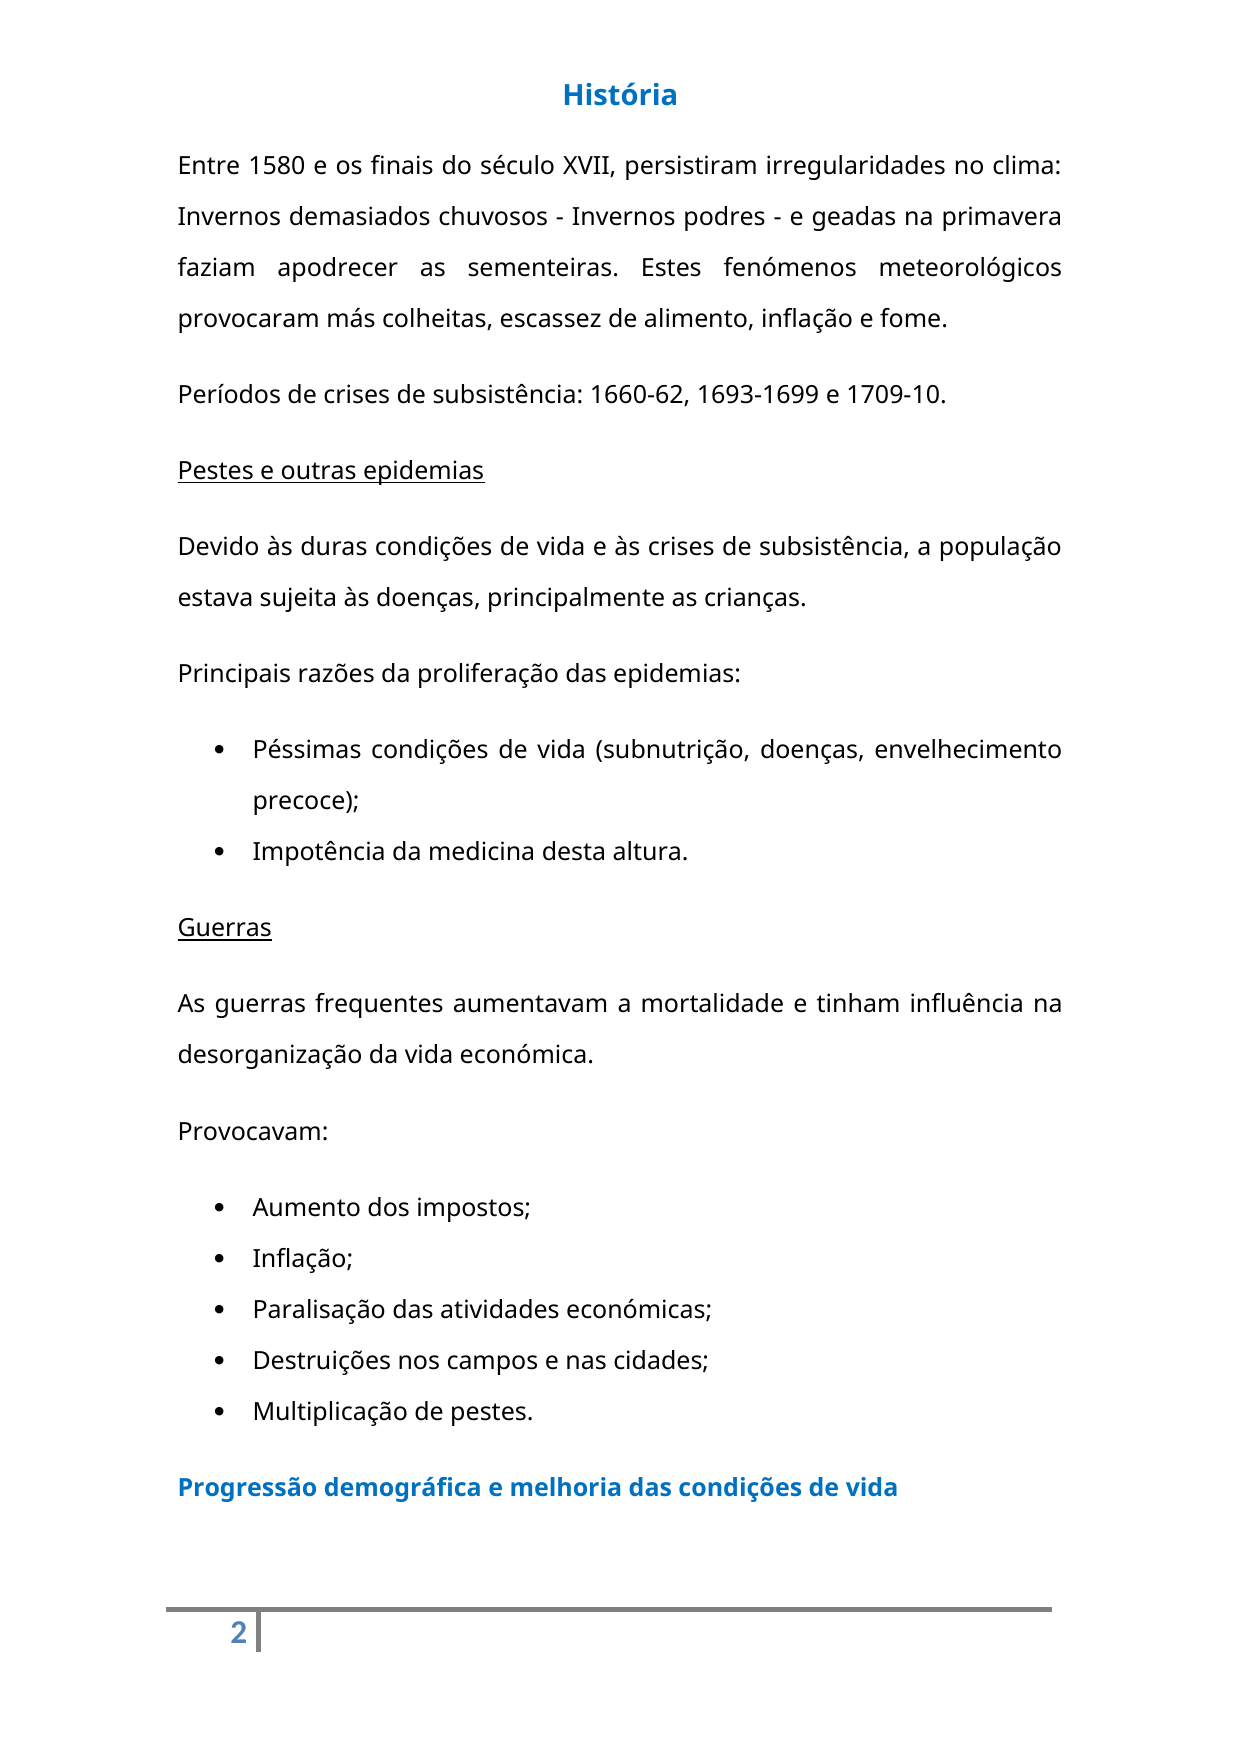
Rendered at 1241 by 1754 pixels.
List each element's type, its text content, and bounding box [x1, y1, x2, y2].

list Inflação; [215, 1240, 1063, 1274]
list Aumento dos impostos; [215, 1189, 1063, 1223]
text Progressão demográfica e melhoria das condições de vida [177, 1469, 1063, 1503]
text Devido às duras condições de vida e às crises de subsistência, a população estava sujeita às doenças, principalmente as crianças. [177, 529, 1063, 614]
text Principais razões da proliferação das epidemias: [177, 656, 1063, 690]
text Períodos de crises de subsistência: 1660-62, 1693-1699 e 1709-10. [177, 377, 1063, 411]
text Pestes e outras epidemias [177, 453, 1063, 487]
text As guerras frequentes aumentavam a mortalidade e tinham influência na desorganização da vida económica. [177, 986, 1063, 1071]
list Impotência da medicina desta altura. [215, 834, 1063, 868]
list Destruições nos campos e nas cidades; [215, 1342, 1063, 1376]
list Péssimas condições de vida (subnutrição, doenças, envelhecimento precoce); [215, 732, 1063, 817]
text Guerras [177, 910, 1063, 944]
text Entre 1580 e os finais do século XVII, persistiram irregularidades no clima: Invernos demasiados chuvosos - Invernos podres - e geadas na primavera faziam apodrecer as sementeiras. Estes fenómenos meteorológicos provocaram más colheitas, escassez de alimento, inflação e fome. [177, 148, 1063, 335]
text Provocavam: [177, 1113, 1063, 1147]
list Multiplicação de pestes. [215, 1393, 1063, 1427]
list Paralisação das atividades económicas; [215, 1291, 1063, 1325]
